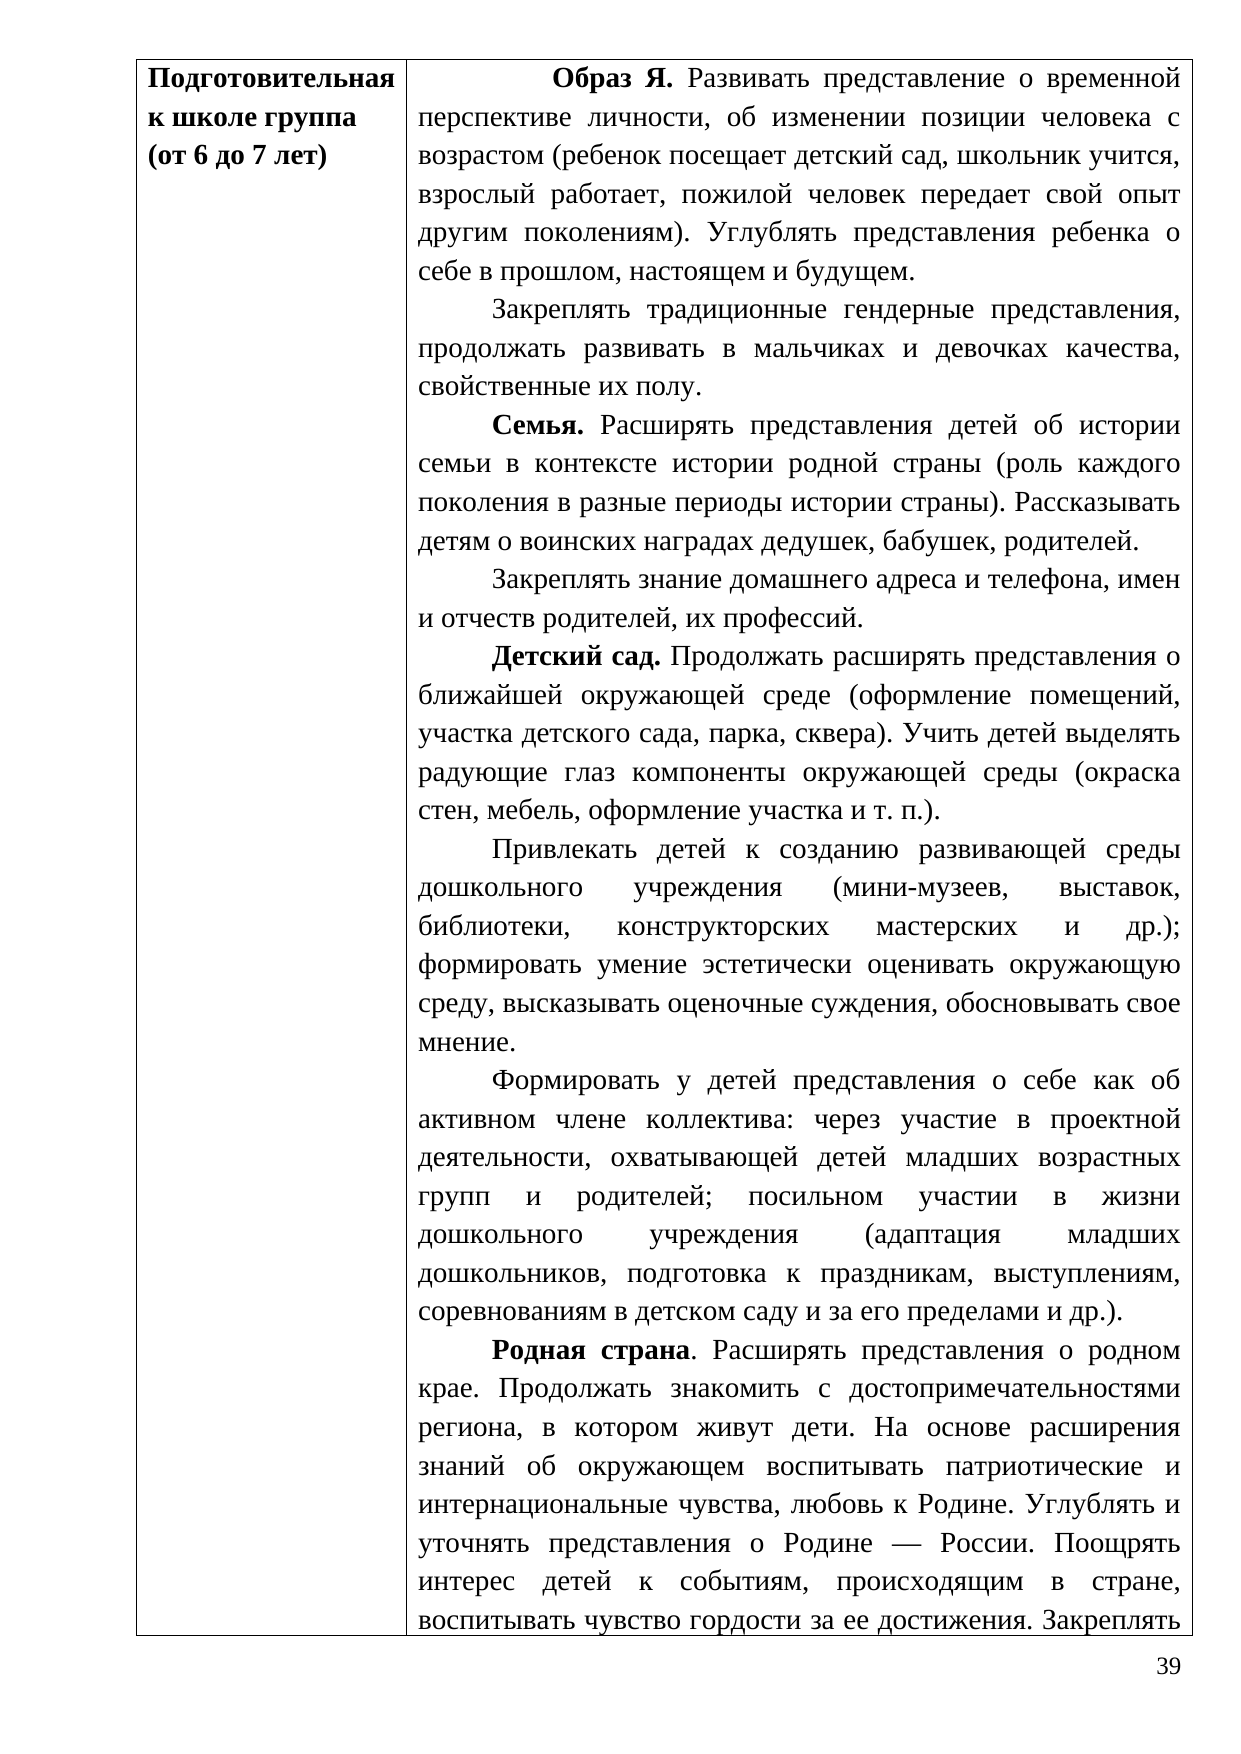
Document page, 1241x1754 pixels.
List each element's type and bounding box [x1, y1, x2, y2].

table_cell [407, 60, 1192, 1635]
table_cell [137, 60, 406, 1635]
